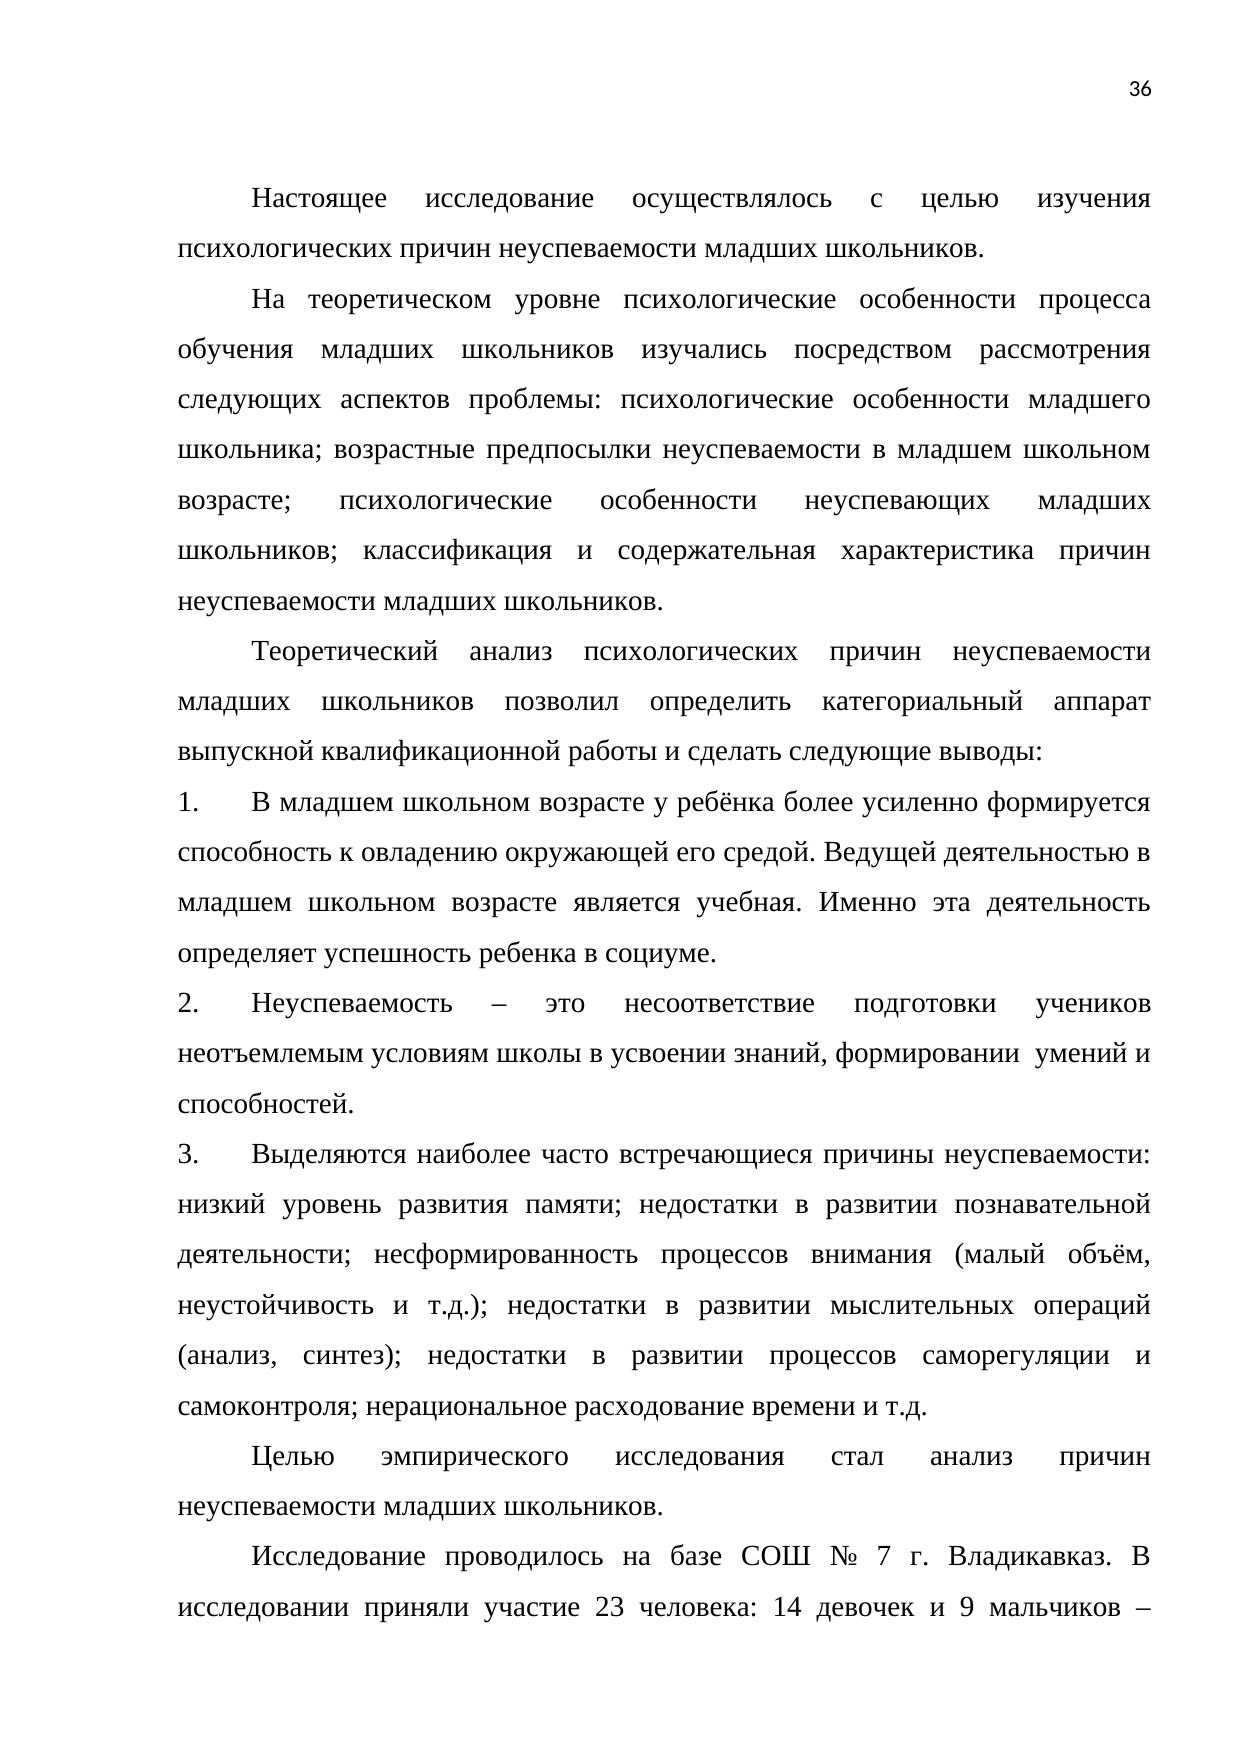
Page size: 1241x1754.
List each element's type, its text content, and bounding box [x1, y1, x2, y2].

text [177, 1538, 1152, 1622]
text Настоящее исследование осуществлялось с целью изучения психологических причин неуспеваемости младших школьников. [177, 180, 1152, 264]
list В младшем школьном возрасте у ребёнка более усиленно формируется способность к овладению окружающей его средой. Ведущей деятельностью в младшем школьном возрасте является учебная. Именно эта деятельность определяет успешность ребенка в социуме. [177, 784, 1152, 968]
text Целью эмпирического исследования стал анализ причин неуспеваемости младших школьников. [177, 1438, 1152, 1522]
text Теоретический анализ психологических причин неуспеваемости младших школьников позволил определить категориальный аппарат выпускной квалификационной работы и сделать следующие выводы: [177, 633, 1152, 767]
list Неуспеваемость – это несоответствие подготовки учеников неотъемлемым условиям школы в усвоении знаний, формировании умений и способностей. [177, 985, 1152, 1119]
text На теоретическом уровне психологические особенности процесса обучения младших школьников изучались посредством рассмотрения следующих аспектов проблемы: психологические особенности младшего школьника; возрастные предпосылки неуспеваемости в младшем школьном возрасте; психологические особенности неуспевающих младших школьников; классификация и содержательная характеристика причин неуспеваемости младших школьников. [177, 281, 1152, 616]
list Выделяются наиболее часто встречающиеся причины неуспеваемости: низкий уровень развития памяти; недостатки в развитии познавательной деятельности; несформированность процессов внимания (малый объём, неустойчивость и т.д.); недостатки в развитии мыслительных операций (анализ, синтез); недостатки в развитии процессов саморегуляции и самоконтроля; нерациональное расходование времени и т.д. [177, 1136, 1152, 1421]
